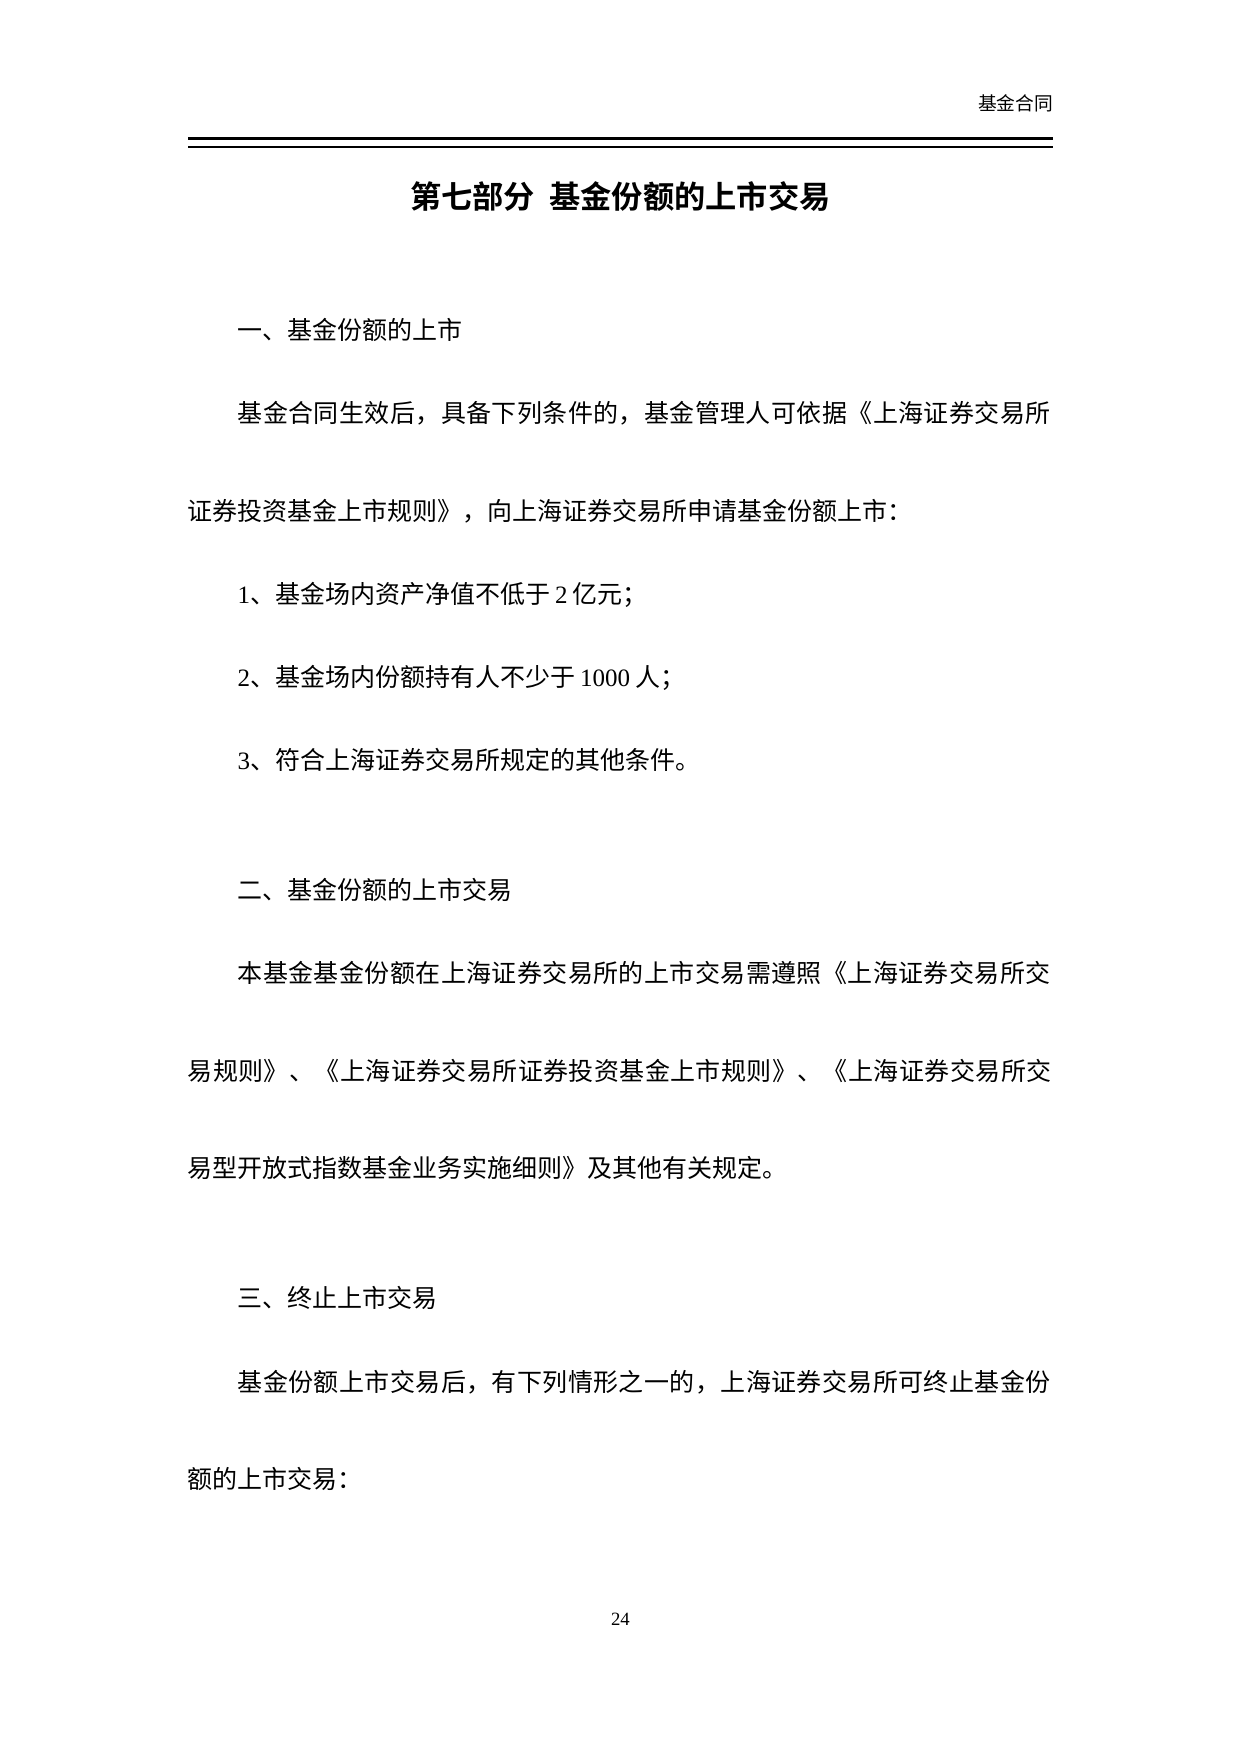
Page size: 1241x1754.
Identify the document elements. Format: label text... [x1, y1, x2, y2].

text 本基金基金份额在上海证券交易所的上市交易需遵照《上海证券交易所交易规则》、《上海证券交易所证券投资基金上市规则》、《上海证券交易所交易型开放式指数基金业务实施细则》及其他有关规定。 [187, 939, 1053, 1199]
text 2、基金场内份额持有人不少于1000人； [187, 643, 1053, 708]
subtitle 第七部分 基金份额的上市交易 [187, 162, 1053, 227]
text 基金份额上市交易后，有下列情形之一的，上海证券交易所可终止基金份额的上市交易： [187, 1348, 1053, 1510]
text 3、符合上海证券交易所规定的其他条件。 [187, 726, 1053, 791]
text 三、终止上市交易 [187, 1264, 1053, 1329]
text 一、基金份额的上市 [187, 296, 1053, 361]
text 二、基金份额的上市交易 [187, 856, 1053, 921]
text 1、基金场内资产净值不低于2亿元； [187, 560, 1053, 625]
text 基金合同生效后，具备下列条件的，基金管理人可依据《上海证券交易所证券投资基金上市规则》，向上海证券交易所申请基金份额上市： [187, 379, 1053, 542]
